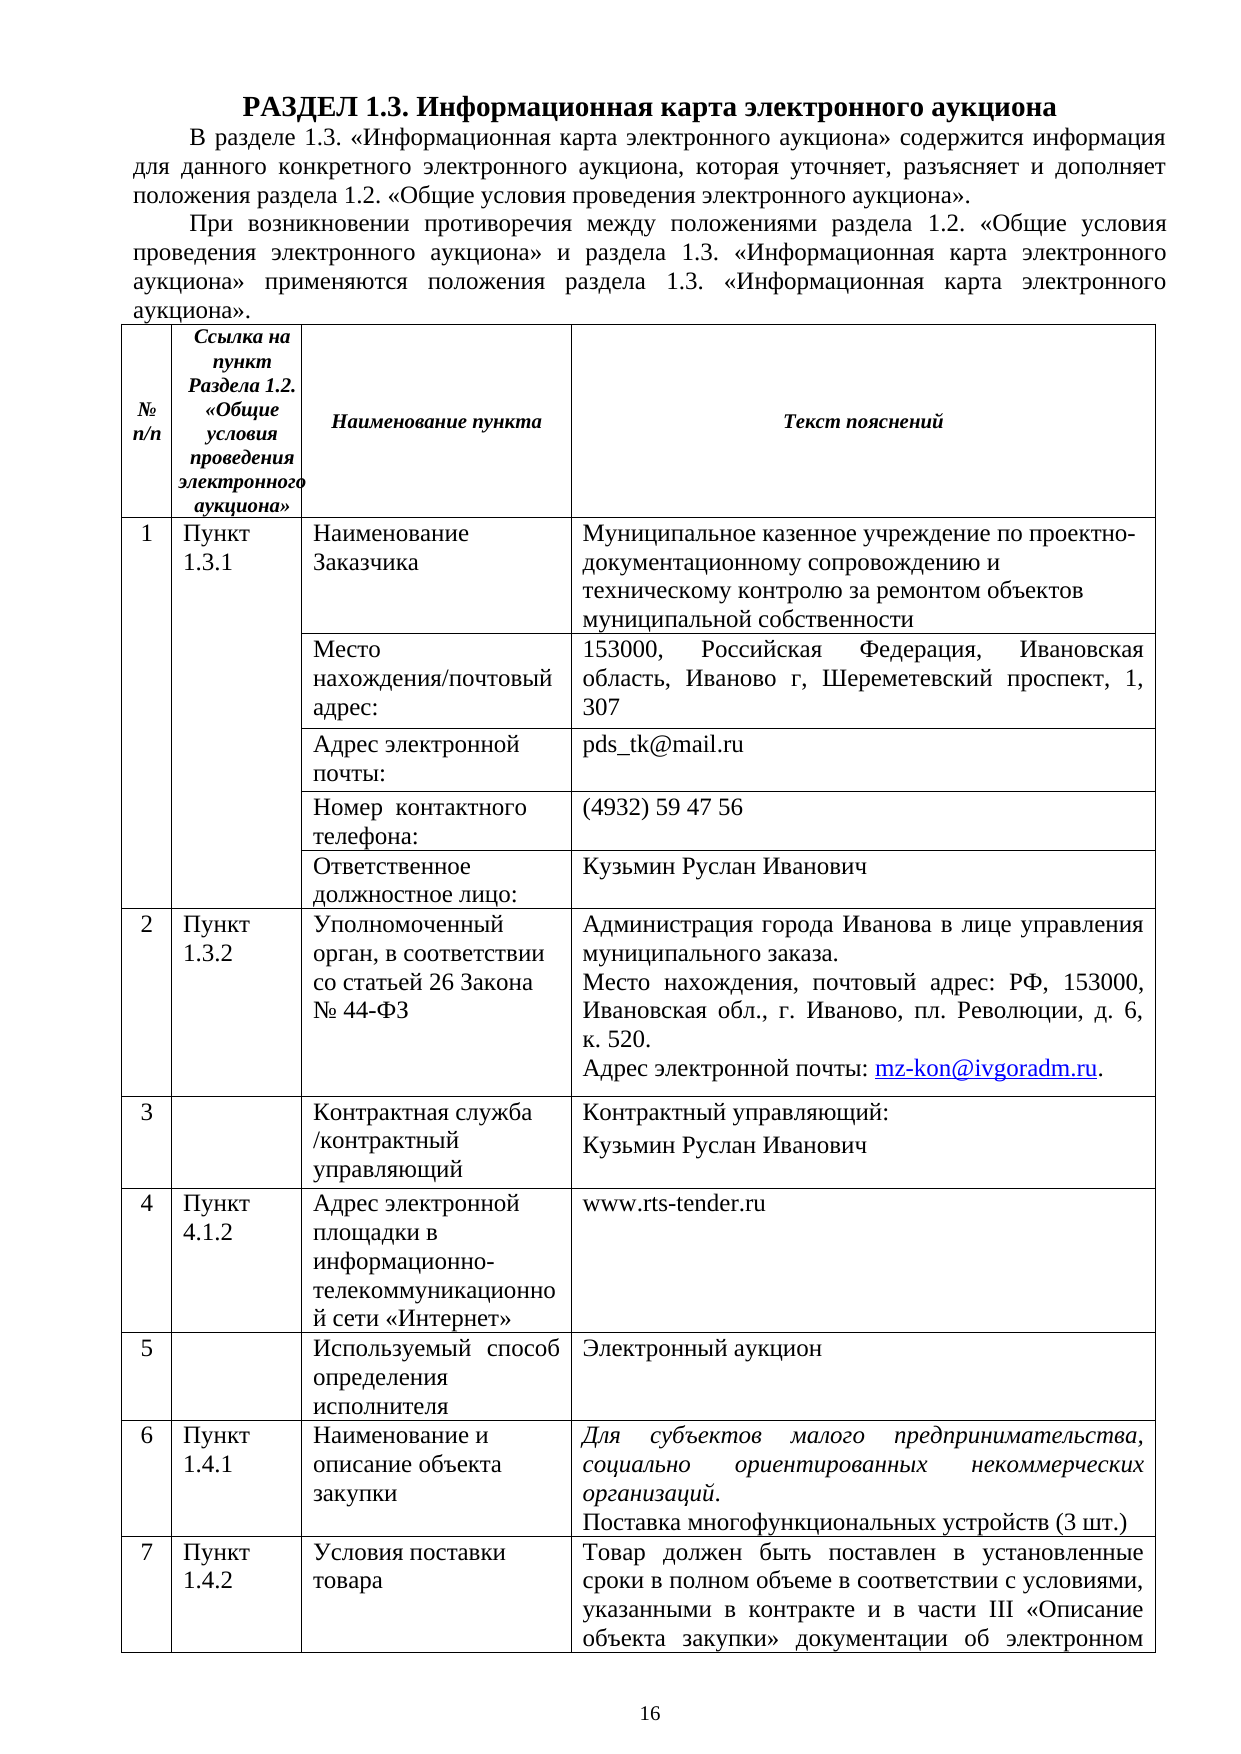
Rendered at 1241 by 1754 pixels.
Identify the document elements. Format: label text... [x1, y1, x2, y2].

table_cell (4932) 59 47 56 [572, 792, 1155, 850]
table_header № п/п [122, 325, 171, 517]
table_header Ссылка на пункт Раздела 1.2. «Общие условия проведения электронного аукциона» [172, 325, 301, 517]
table_cell Наименование и описание объекта закупки [302, 1421, 571, 1536]
table_cell 7 [122, 1537, 171, 1652]
table_cell pds_tk@mail.ru [572, 729, 1155, 791]
table_cell Для субъектов малого предпринимательства, социально ориентированных некоммерческих организаций. Поставка многофункциональных устройств (3 шт.) [572, 1421, 1155, 1536]
table_cell Кузьмин Руслан Иванович [572, 851, 1155, 908]
table_cell Уполномоченный орган, в соответствии со статьей 26 Закона № 44-ФЗ [302, 909, 571, 1096]
table_cell Используемый способ определения исполнителя [302, 1333, 571, 1419]
table_cell 1 [122, 518, 171, 908]
table_cell Пункт 4.1.2 [172, 1189, 301, 1332]
table_cell 3 [122, 1097, 171, 1187]
table_cell Наименование Заказчика [302, 518, 571, 633]
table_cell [302, 1537, 571, 1652]
table_cell Адрес электронной почты: [302, 729, 571, 791]
table_header Текст пояснений [572, 325, 1155, 517]
table_cell Электронный аукцион [572, 1333, 1155, 1419]
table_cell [572, 1537, 1155, 1652]
table_cell Адрес электронной площадки в информационно-телекоммуникационной сети «Интернет» [302, 1189, 571, 1332]
table_cell [172, 1097, 301, 1187]
table_cell www.rts-tender.ru [572, 1189, 1155, 1332]
text РАЗДЕЛ 1.3. Информационная карта электронного аукциона [133, 89, 1167, 122]
table_cell 6 [122, 1421, 171, 1536]
text В разделе 1.3. «Информационная карта электронного аукциона» содержится информация для данного конкретного электронного аукциона, которая уточняет, разъясняет и дополняет положения раздела 1.2. «Общие условия проведения электронного аукциона». [133, 122, 1167, 208]
table_cell Пункт 1.4.2 [172, 1537, 301, 1652]
table_header Наименование пункта [302, 325, 571, 517]
table_cell Пункт 1.3.1 [172, 518, 301, 908]
table_cell Контрактная служба /контрактный управляющий [302, 1097, 571, 1187]
table_cell Контрактный управляющий: Кузьмин Руслан Иванович [572, 1097, 1155, 1187]
table_cell Ответственное должностное лицо: [302, 851, 571, 908]
table_cell Пункт 1.3.2 [172, 909, 301, 1096]
table_cell Администрация города Иванова в лице управления муниципального заказа. Место нахождения, почтовый адрес: РФ, 153000, Ивановская обл., г. Иваново, пл. Революции, д. 6, к. 520. Адрес электронной почты: mz-kon@ivgoradm.ru. [572, 909, 1155, 1096]
text При возникновении противоречия между положениями раздела 1.2. «Общие условия проведения электронного аукциона» и раздела 1.3. «Информационная карта электронного аукциона» применяются положения раздела 1.3. «Информационная карта электронного аукциона». [133, 208, 1167, 323]
table_cell 5 [122, 1333, 171, 1419]
table_cell 4 [122, 1189, 171, 1332]
table_cell [172, 1333, 301, 1419]
table_cell Место нахождения/почтовый адрес: [302, 634, 571, 728]
table_cell Пункт 1.4.1 [172, 1421, 301, 1536]
table_cell 153000, Российская Федерация, Ивановская область, Иваново г, Шереметевский проспект, 1, 307 [572, 634, 1155, 728]
table_cell Номер контактного телефона: [302, 792, 571, 850]
table_cell 2 [122, 909, 171, 1096]
table_cell Муниципальное казенное учреждение по проектно-документационному сопровождению и техническому контролю за ремонтом объектов муниципальной собственности [572, 518, 1155, 633]
